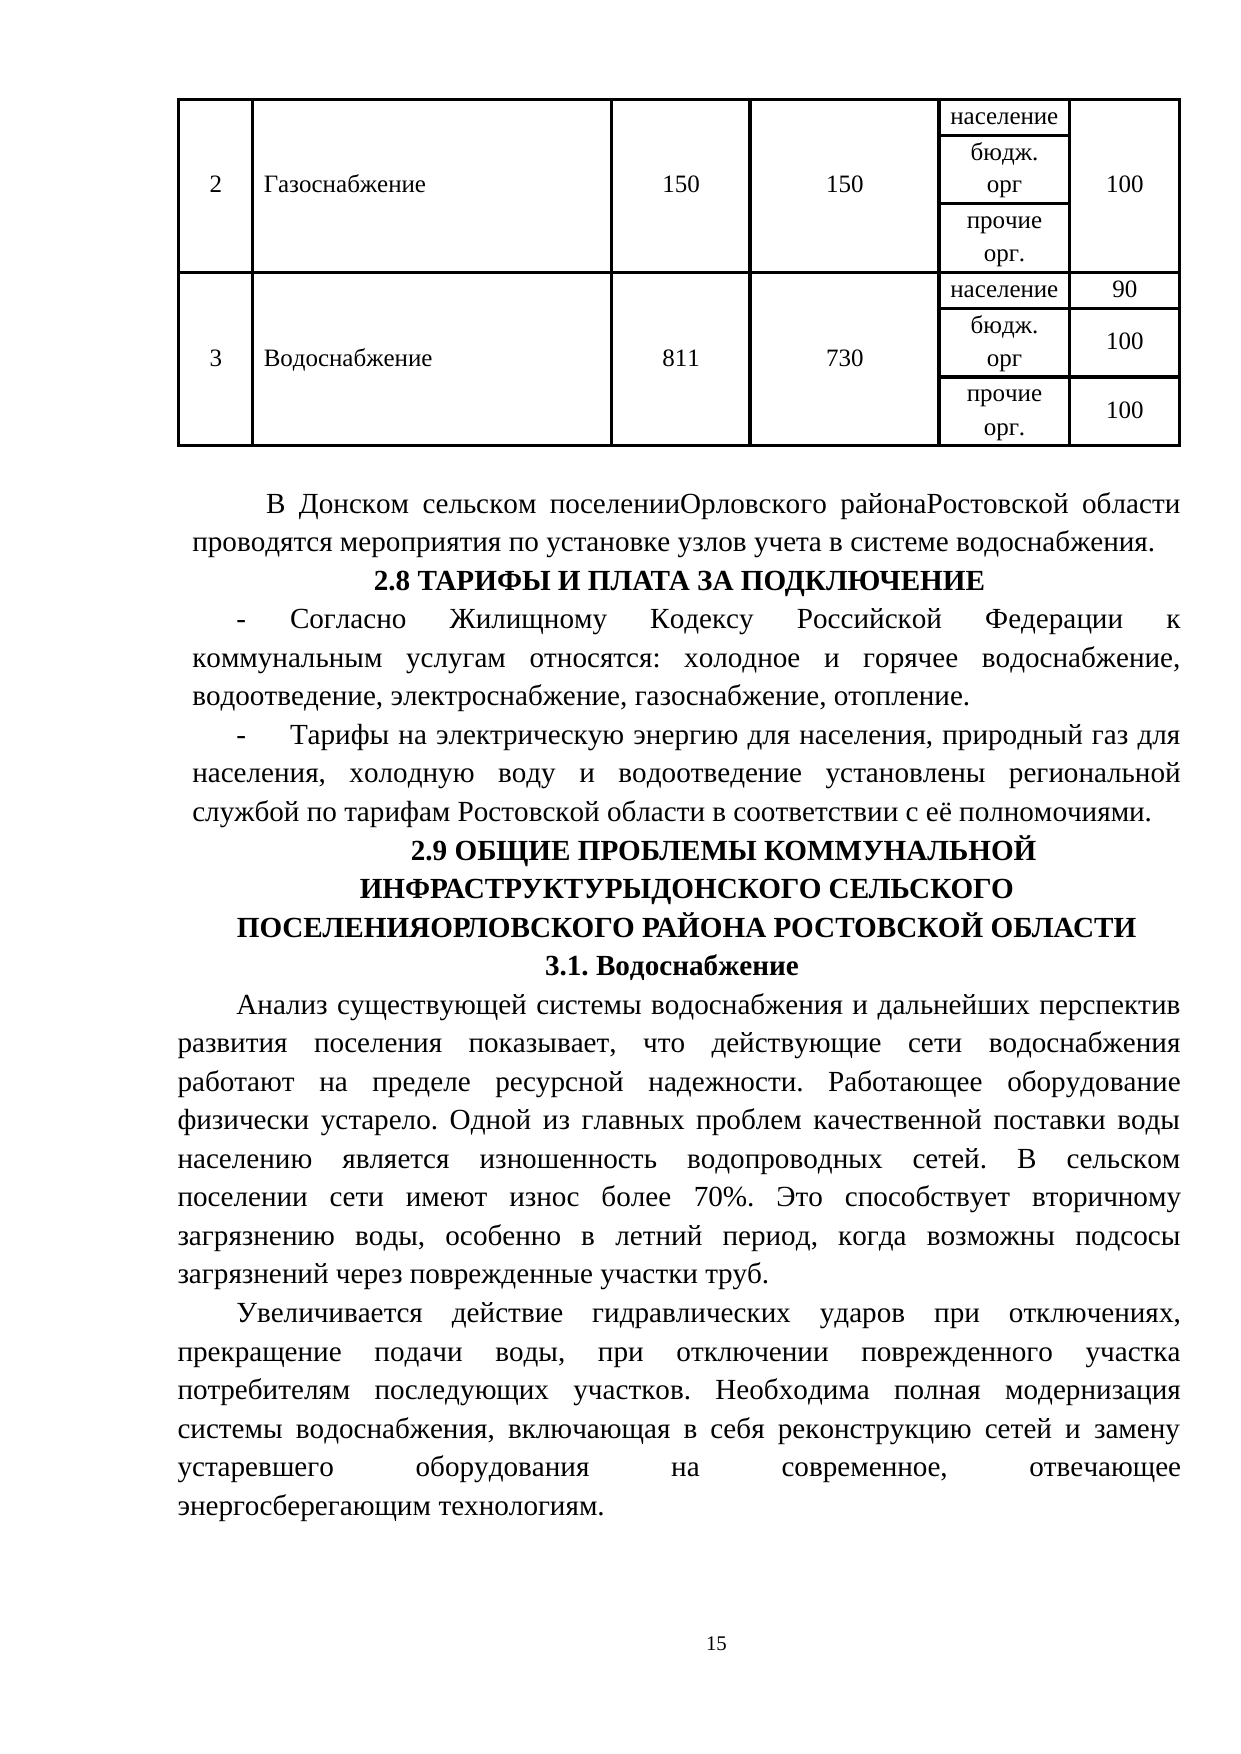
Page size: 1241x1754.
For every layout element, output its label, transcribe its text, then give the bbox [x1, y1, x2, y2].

text 2.8 Тарифы и плата за подключение [177, 563, 1181, 596]
text В Донском сельском поселенииОрловского районаРостовской области проводятся мероприятия по установке узлов учета в системе водоснабжения. [192, 486, 1181, 558]
table_cell 100 [1071, 379, 1178, 444]
table_cell 150 [752, 101, 937, 271]
text 3.1. Водоснабжение [177, 948, 1166, 982]
table_cell 2 [180, 101, 251, 271]
table_cell 811 [613, 274, 748, 444]
table_cell 90 [1071, 274, 1178, 307]
list Согласно Жилищному Кодексу Российской Федерации к коммунальным услугам относятся: холодное и горячее водоснабжение, водоотведение, электроснабжение, газоснабжение, отопление. [192, 601, 1181, 712]
table_cell 100 [1071, 101, 1178, 271]
table_cell 3 [180, 274, 251, 444]
table_cell бюдж. орг [941, 137, 1068, 202]
table_cell прочие орг. [941, 379, 1068, 444]
text Анализ существующей системы водоснабжения и дальнейших перспектив развития поселения показывает, что действующие сети водоснабжения работают на пределе ресурсной надежности. Работающее оборудование физически устарело. Одной из главных проблем качественной поставки воды населению является изношенность водопроводных сетей. В сельском поселении сети имеют износ более 70%. Это способствует вторичному загрязнению воды, особенно в летний период, когда возможны подсосы загрязнений через поврежденные участки труб. [177, 987, 1181, 1290]
table_cell 730 [752, 274, 937, 444]
table_cell бюдж. орг [941, 310, 1068, 375]
table_cell 100 [1071, 310, 1178, 375]
text Увеличивается действие гидравлических ударов при отключениях, прекращение подачи воды, при отключении поврежденного участка потребителям последующих участков. Необходима полная модернизация системы водоснабжения, включающая в себя реконструкцию сетей и замену устаревшего оборудования на современное, отвечающее энергосберегающим технологиям. [177, 1295, 1181, 1521]
table_cell Газоснабжение [254, 101, 610, 271]
table_cell Водоснабжение [254, 274, 610, 444]
table_cell население [941, 101, 1068, 133]
table_cell прочие орг. [941, 205, 1068, 271]
list Тарифы на электрическую энергию для населения, природный газ для населения, холодную воду и водоотведение установлены региональной службой по тарифам Ростовской области в соответствии с её полномочиями. [192, 717, 1181, 828]
text 2.9 Общие проблемы коммунальной инфраструктурыДонского сельского поселенияОрловского района Ростовской Области [192, 833, 1181, 943]
table_cell население [941, 274, 1068, 307]
table_cell 150 [613, 101, 748, 271]
